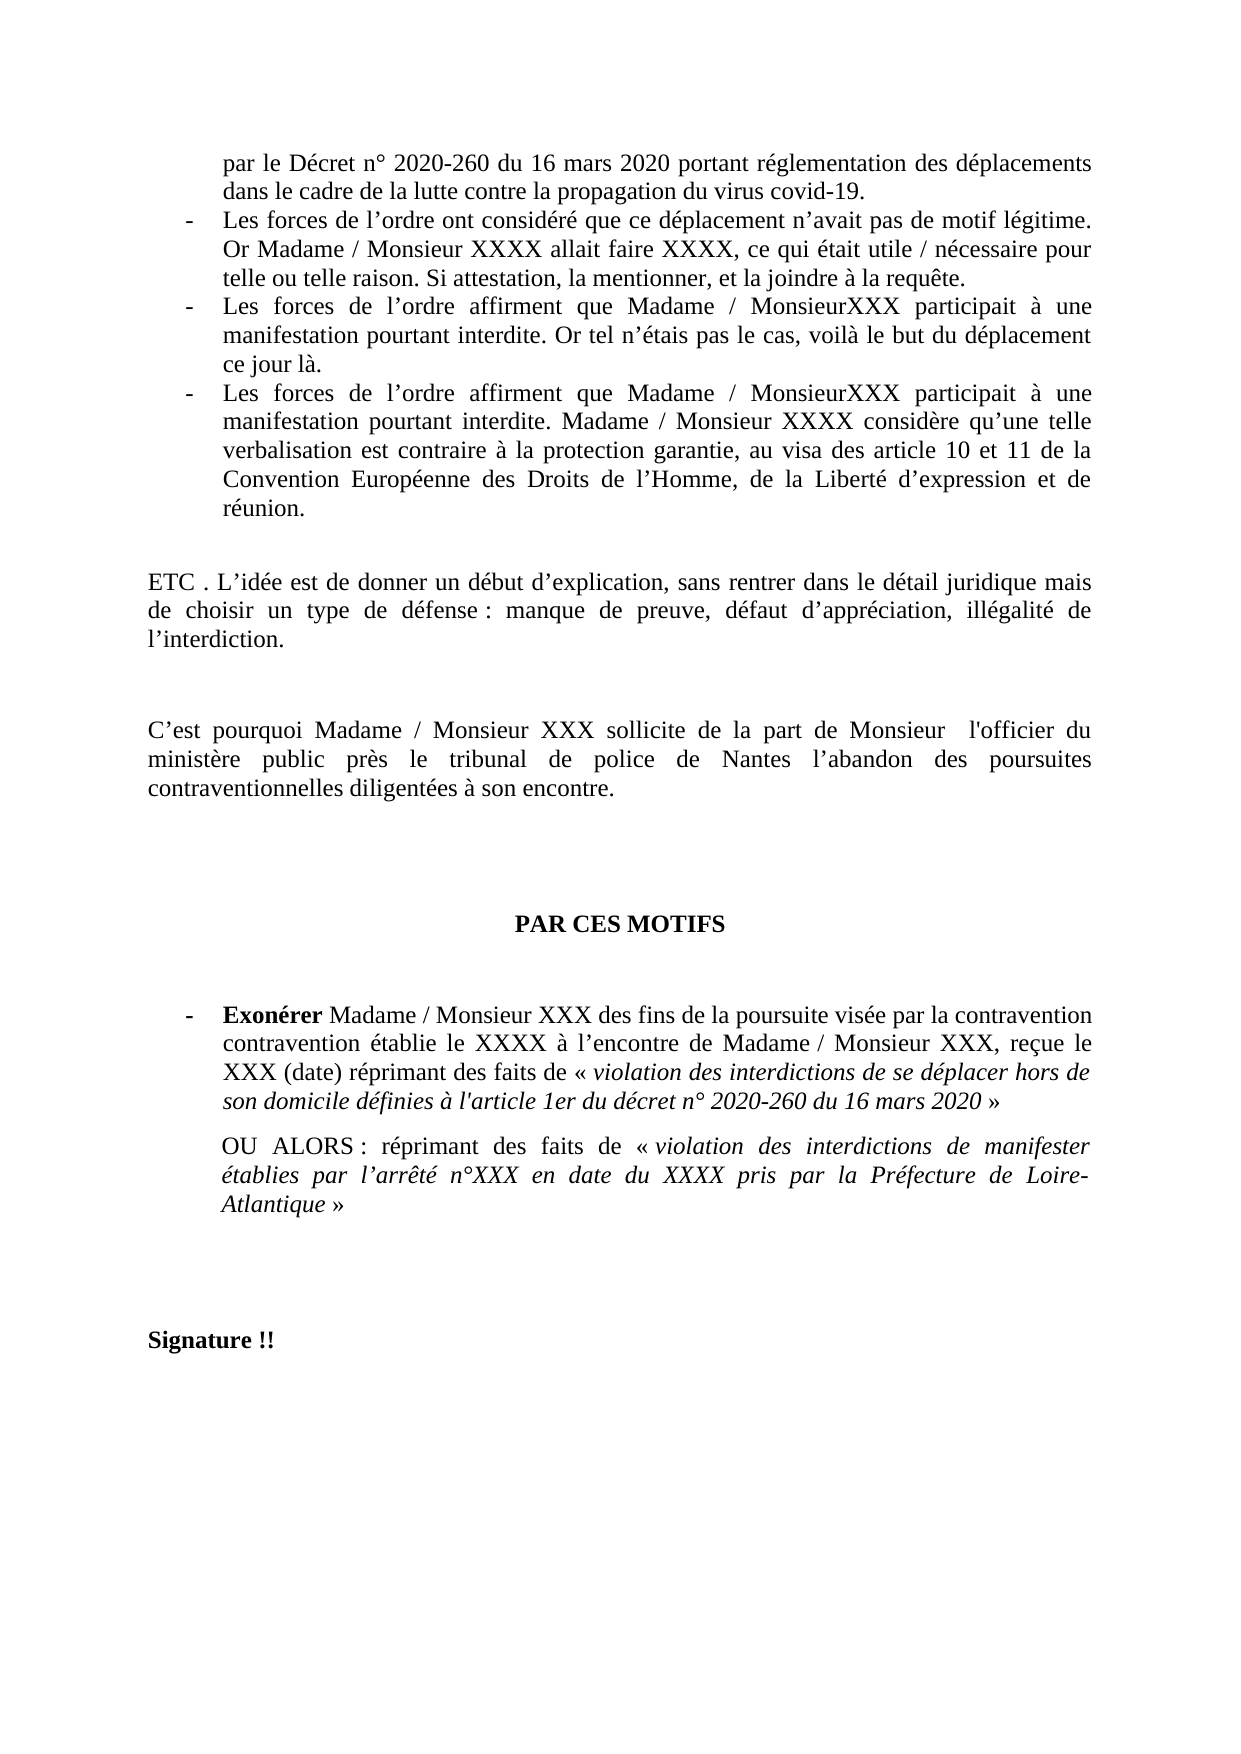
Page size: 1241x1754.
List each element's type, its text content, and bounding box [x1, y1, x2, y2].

list Les forces de l’ordre affirment que Madame / MonsieurXXX participait à une manifestation pourtant interdite. Or tel n’étais pas le cas, voilà le but du déplacement ce jour là. [185, 291, 1093, 378]
list Les forces de l’ordre affirment que Madame / MonsieurXXX participait à une manifestation pourtant interdite. Madame / Monsieur XXXX considère qu’une telle verbalisation est contraire à la protection garantie, au visa des article 10 et 11 de la Convention Européenne des Droits de l’Homme, de la Liberté d’expression et de réunion. [185, 378, 1093, 521]
text OU ALORS : réprimant des faits de « violation des interdictions de manifester établies par l’arrêté n°XXX en date du XXXX pris par la Préfecture de Loire- Atlantique » [221, 1131, 1093, 1218]
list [185, 148, 1093, 205]
text Signature !! [148, 1325, 1093, 1354]
text C’est pourquoi Madame / Monsieur XXX sollicite de la part de Monsieur l'officier du ministère public près le tribunal de police de Nantes l’abandon des poursuites contraventionnelles diligentées à son encontre. [148, 715, 1093, 801]
text ETC . L’idée est de donner un début d’explication, sans rentrer dans le détail juridique mais de choisir un type de défense : manque de preuve, défaut d’appréciation, illégalité de l’interdiction. [148, 567, 1093, 653]
text PAR CES MOTIFS [148, 909, 1093, 938]
list Exonérer Madame / Monsieur XXX des fins de la poursuite visée par la contravention contravention établie le XXXX à l’encontre de Madame / Monsieur XXX, reçue le XXX (date) réprimant des faits de « violation des interdictions de se déplacer hors de son domicile définies à l'article 1er du décret n° 2020-260 du 16 mars 2020 » [185, 1000, 1093, 1115]
list Les forces de l’ordre ont considéré que ce déplacement n’avait pas de motif légitime. Or Madame / Monsieur XXXX allait faire XXXX, ce qui était utile / nécessaire pour telle ou telle raison. Si attestation, la mentionner, et la joindre à la requête. [185, 205, 1093, 291]
